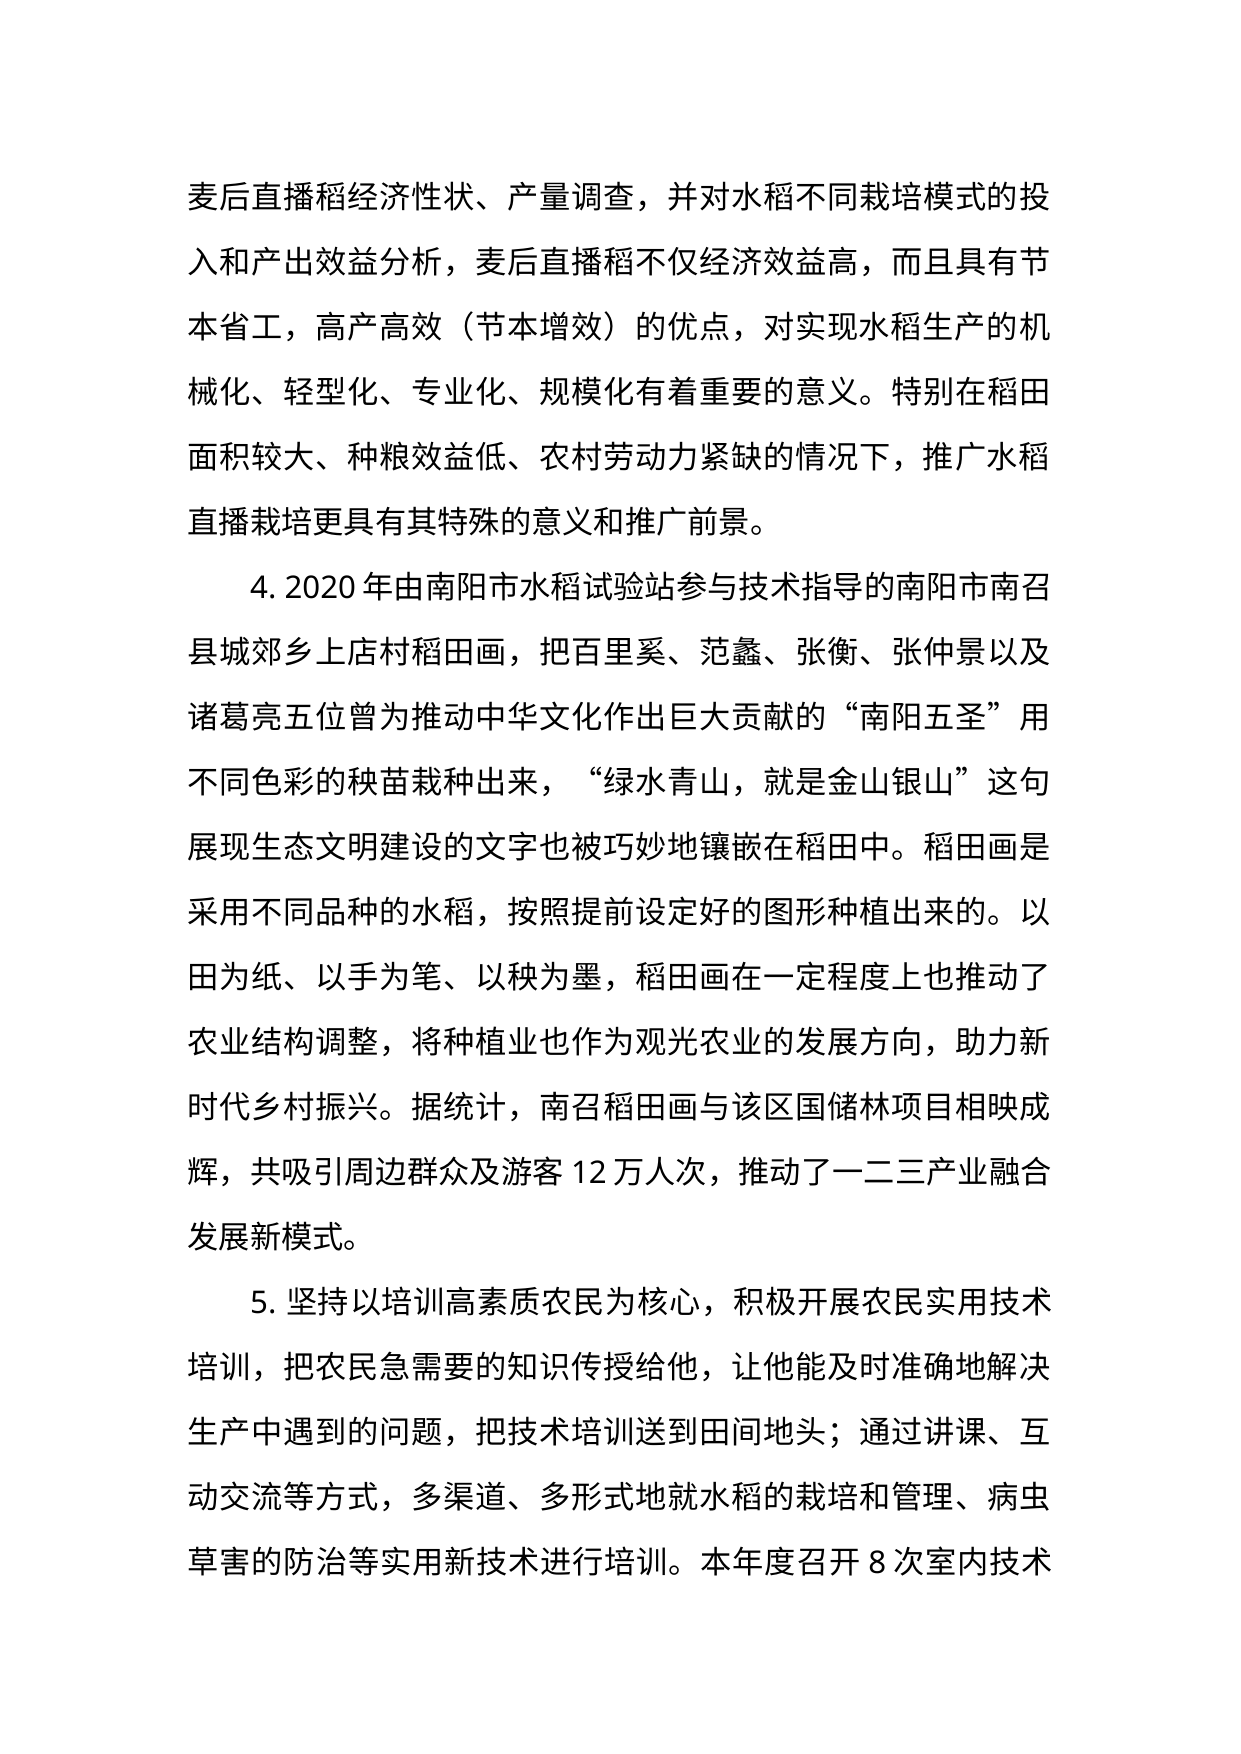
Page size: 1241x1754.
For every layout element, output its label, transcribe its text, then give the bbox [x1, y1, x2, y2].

text 4. 2020年由南阳市水稻试验站参与技术指导的南阳市南召县城郊乡上店村稻田画，把百里奚、范蠡、张衡、张仲景以及诸葛亮五位曾为推动中华文化作出巨大贡献的“南阳五圣”用不同色彩的秧苗栽种出来，“绿水青山，就是金山银山”这句展现生态文明建设的文字也被巧妙地镶嵌在稻田中。稻田画是采用不同品种的水稻，按照提前设定好的图形种植出来的。以田为纸、以手为笔、以秧为墨，稻田画在一定程度上也推动了农业结构调整，将种植业也作为观光农业的发展方向，助力新时代乡村振兴。据统计，南召稻田画与该区国储林项目相映成辉，共吸引周边群众及游客12万人次，推动了一二三产业融合发展新模式。 [187, 552, 1053, 1267]
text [187, 1267, 1053, 1592]
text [187, 162, 1053, 552]
